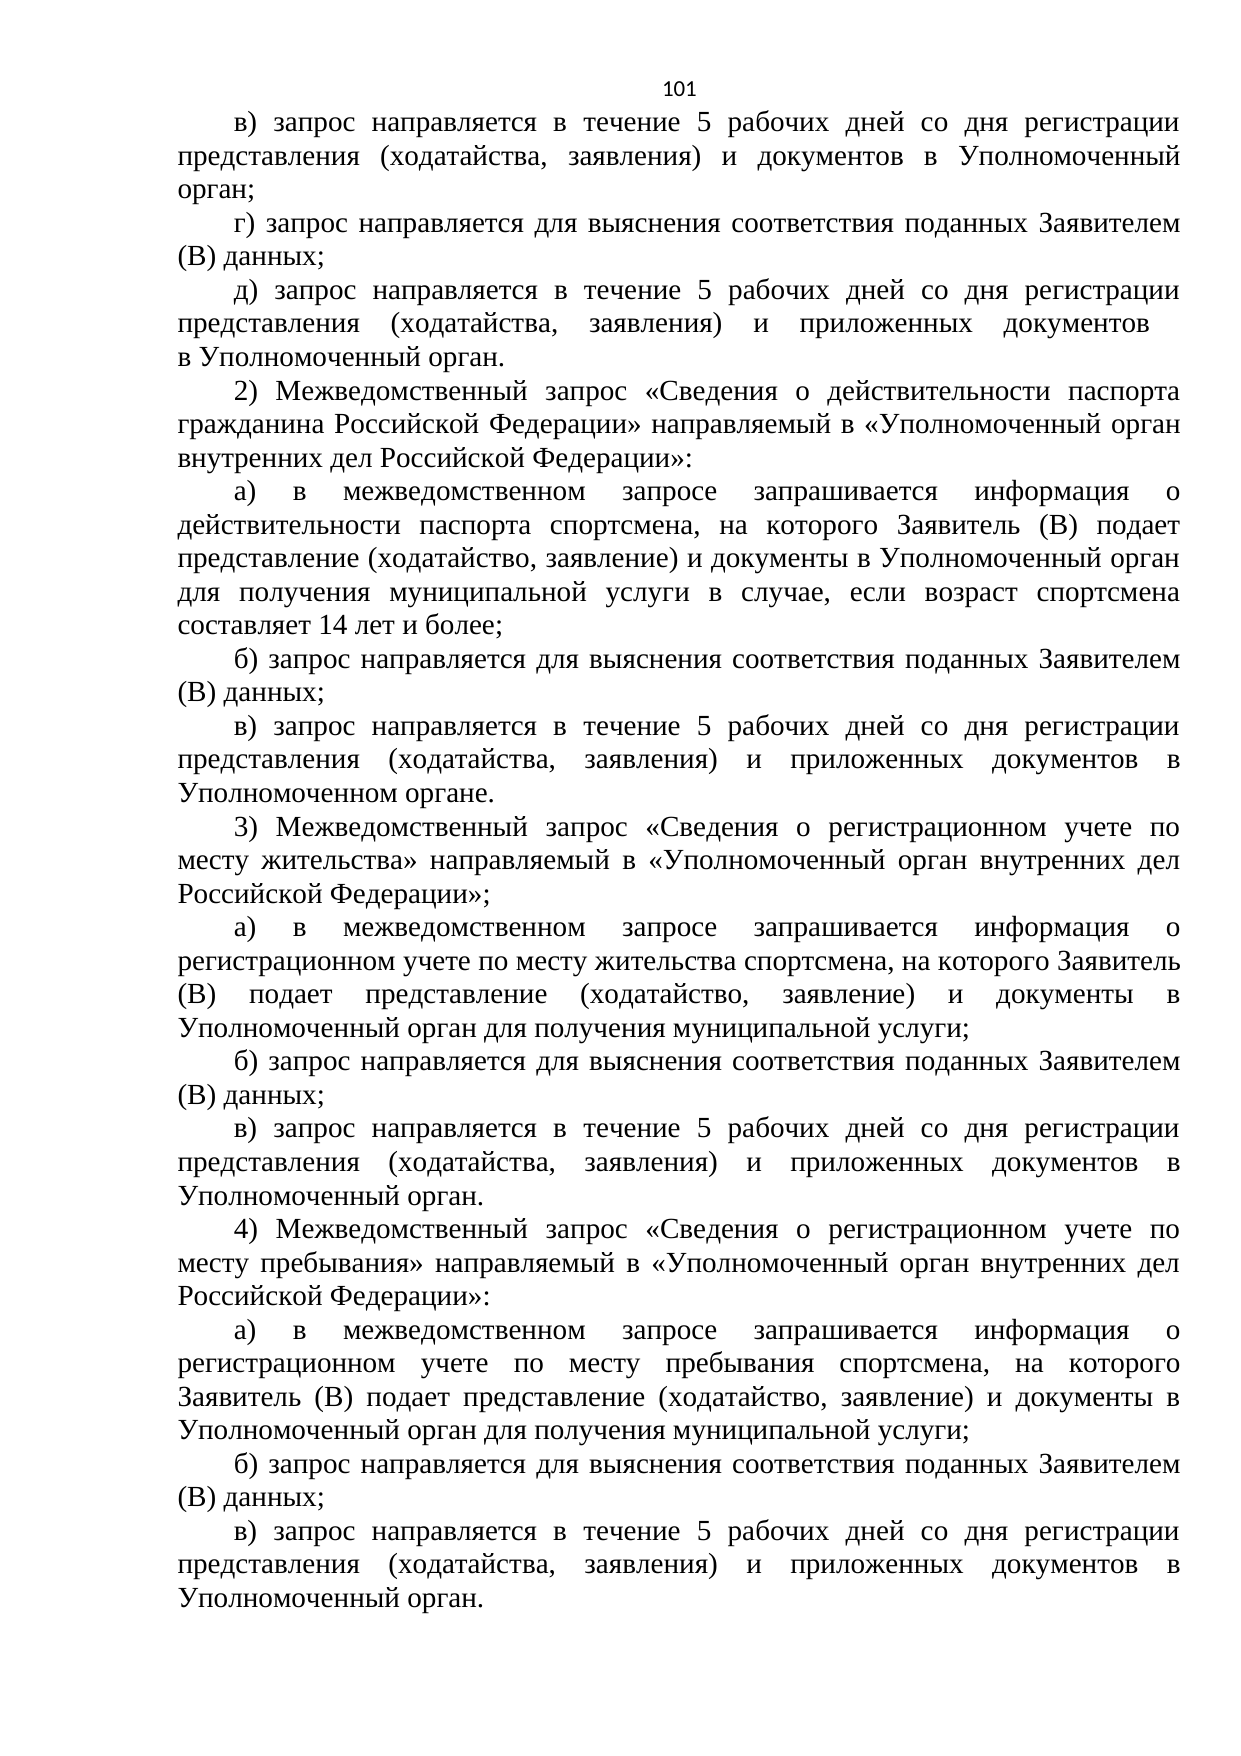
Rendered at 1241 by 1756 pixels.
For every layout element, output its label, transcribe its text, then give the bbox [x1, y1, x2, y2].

text в) запрос направляется в течение 5 рабочих дней со дня регистрации представления (ходатайства, заявления) и документов в Уполномоченный орган; [177, 104, 1181, 205]
text в) запрос направляется в течение 5 рабочих дней со дня регистрации представления (ходатайства, заявления) и приложенных документов в Уполномоченный орган. [177, 1513, 1181, 1614]
text г) запрос направляется для выяснения соответствия поданных Заявителем (В) данных; [177, 205, 1181, 272]
text б) запрос направляется для выяснения соответствия поданных Заявителем (В) данных; [177, 1446, 1181, 1513]
text б) запрос направляется для выяснения соответствия поданных Заявителем (В) данных; [177, 641, 1181, 708]
text в) запрос направляется в течение 5 рабочих дней со дня регистрации представления (ходатайства, заявления) и приложенных документов в Уполномоченном органе. [177, 708, 1181, 809]
text а) в межведомственном запросе запрашивается информация о регистрационном учете по месту жительства спортсмена, на которого Заявитель (В) подает представление (ходатайство, заявление) и документы в Уполномоченный орган для получения муниципальной услуги; [177, 909, 1181, 1043]
text а) в межведомственном запросе запрашивается информация о регистрационном учете по месту пребывания спортсмена, на которого Заявитель (В) подает представление (ходатайство, заявление) и документы в Уполномоченный орган для получения муниципальной услуги; [177, 1312, 1181, 1446]
text в) запрос направляется в течение 5 рабочих дней со дня регистрации представления (ходатайства, заявления) и приложенных документов в Уполномоченный орган. [177, 1111, 1181, 1211]
text д) запрос направляется в течение 5 рабочих дней со дня регистрации представления (ходатайства, заявления) и приложенных документов в Уполномоченный орган. [177, 272, 1181, 373]
text 3) Межведомственный запрос «Сведения о регистрационном учете по месту жительства» направляемый в «Уполномоченный орган внутренних дел Российской Федерации»; [177, 809, 1181, 909]
text 2) Межведомственный запрос «Сведения о действительности паспорта гражданина Российской Федерации» направляемый в «Уполномоченный орган внутренних дел Российской Федерации»: [177, 373, 1181, 473]
text б) запрос направляется для выяснения соответствия поданных Заявителем (В) данных; [177, 1043, 1181, 1111]
text а) в межведомственном запросе запрашивается информация о действительности паспорта спортсмена, на которого Заявитель (В) подает представление (ходатайство, заявление) и документы в Уполномоченный орган для получения муниципальной услуги в случае, если возраст спортсмена составляет 14 лет и более; [177, 473, 1181, 641]
text 4) Межведомственный запрос «Сведения о регистрационном учете по месту пребывания» направляемый в «Уполномоченный орган внутренних дел Российской Федерации»: [177, 1211, 1181, 1312]
